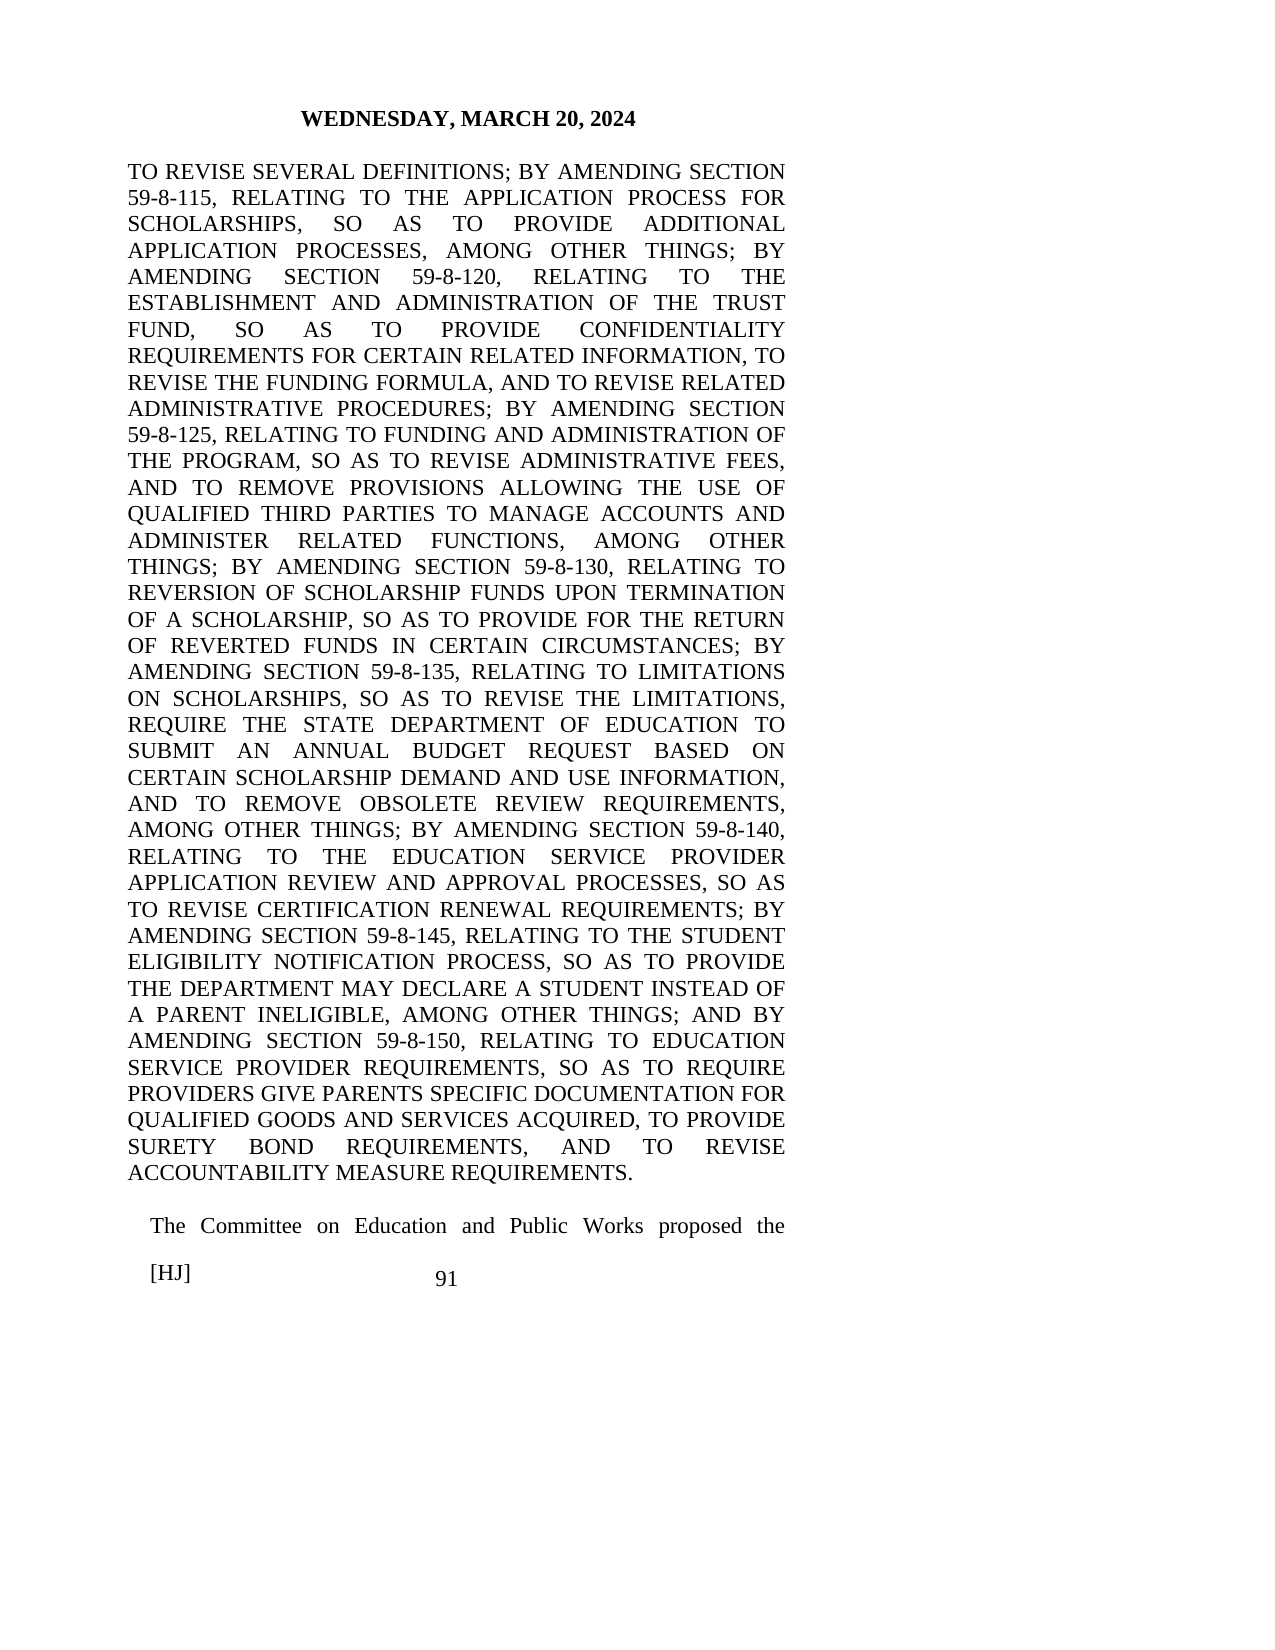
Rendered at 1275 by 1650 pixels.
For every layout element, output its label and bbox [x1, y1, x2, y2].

text [127, 158, 786, 1186]
text [127, 1212, 786, 1238]
